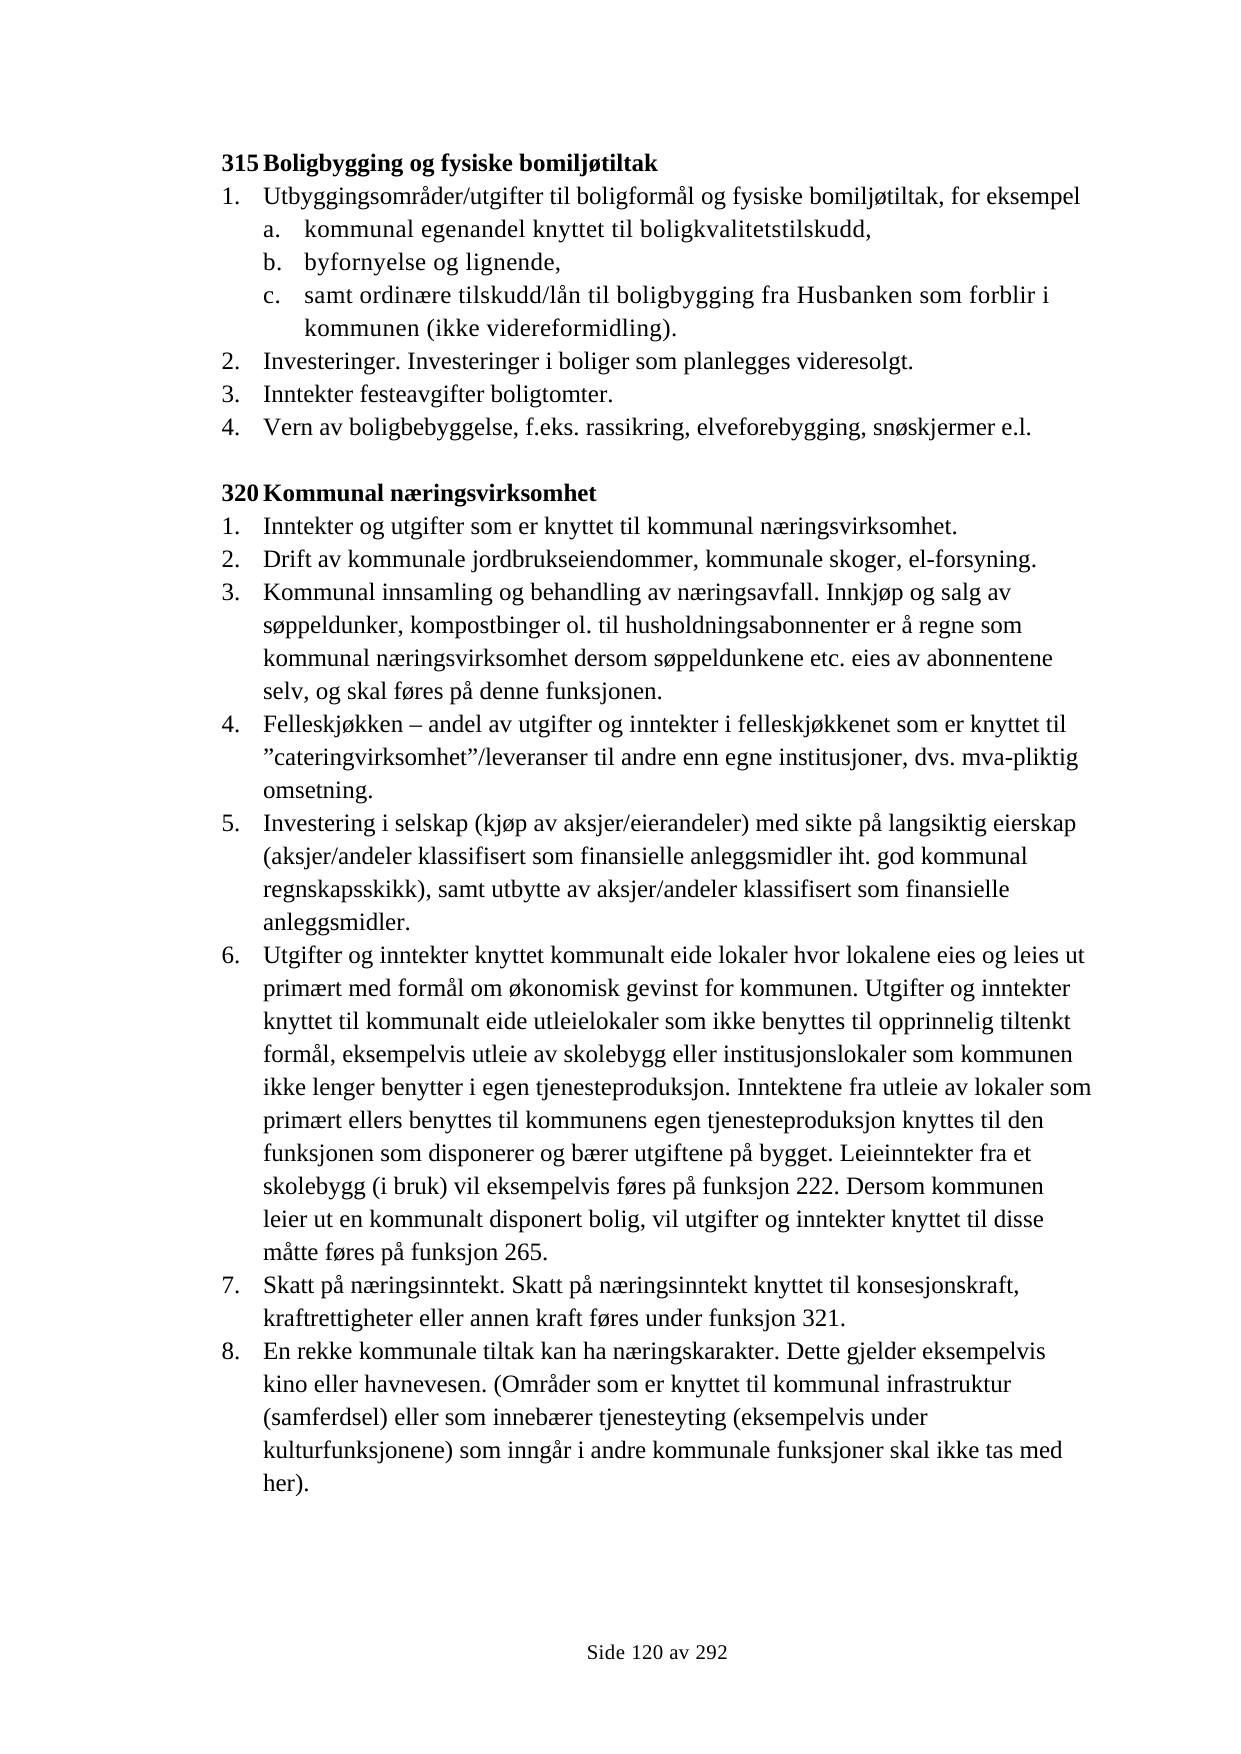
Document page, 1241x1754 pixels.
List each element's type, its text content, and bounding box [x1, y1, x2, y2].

list kommunal egenandel knyttet til boligkvalitetstilskudd, [263, 214, 1092, 242]
list Vern av boligbebyggelse, f.eks. rassikring, elveforebygging, snøskjermer e.l. [221, 412, 1092, 441]
list Utbyggingsområder/utgifter til boligformål og fysiske bomiljøtiltak, for eksempel [221, 181, 1092, 209]
list Skatt på næringsinntekt. Skatt på næringsinntekt knyttet til konsesjonskraft, kraftrettigheter eller annen kraft føres under funksjon 321. [221, 1270, 1092, 1332]
list 315 Boligbygging og fysiske bomiljøtiltak [221, 148, 1092, 176]
list Utgifter og inntekter knyttet kommunalt eide lokaler hvor lokalene eies og leies ut primært med formål om økonomisk gevinst for kommunen. Utgifter og inntekter knyttet til kommunalt eide utleielokaler som ikke benyttes til opprinnelig tiltenkt formål, eksempelvis utleie av skolebygg eller institusjonslokaler som kommunen ikke lenger benytter i egen tjenesteproduksjon. Inntektene fra utleie av lokaler som primært ellers benyttes til kommunens egen tjenesteproduksjon knyttes til den funksjonen som disponerer og bærer utgiftene på bygget. Leieinntekter fra et skolebygg (i bruk) vil eksempelvis føres på funksjon 222. Dersom kommunen leier ut en kommunalt disponert bolig, vil utgifter og inntekter knyttet til disse måtte føres på funksjon 265. [221, 940, 1092, 1266]
list Inntekter festeavgifter boligtomter. [221, 379, 1092, 408]
list Kommunal innsamling og behandling av næringsavfall. Innkjøp og salg av søppeldunker, kompostbinger ol. til husholdningsabonnenter er å regne som kommunal næringsvirksomhet dersom søppeldunkene etc. eies av abonnentene selv, og skal føres på denne funksjonen. [221, 577, 1092, 705]
list Felleskjøkken – andel av utgifter og inntekter i felleskjøkkenet som er knyttet til ”cateringvirksomhet”/leveranser til andre enn egne institusjoner, dvs. mva-pliktig omsetning. [221, 709, 1092, 804]
list 320 Kommunal næringsvirksomhet [221, 478, 1092, 507]
list Investeringer. Investeringer i boliger som planlegges videresolgt. [221, 346, 1092, 374]
list Inntekter og utgifter som er knyttet til kommunal næringsvirksomhet. [221, 511, 1092, 540]
list En rekke kommunale tiltak kan ha næringskarakter. Dette gjelder eksempelvis kino eller havnevesen. (Områder som er knyttet til kommunal infrastruktur (samferdsel) eller som innebærer tjenesteyting (eksempelvis under kulturfunksjonene) som inngår i andre kommunale funksjoner skal ikke tas med her). [221, 1336, 1092, 1497]
list samt ordinære tilskudd/lån til boligbygging fra Husbanken som forblir i kommunen (ikke videreformidling). [263, 280, 1092, 342]
list Investering i selskap (kjøp av aksjer/eierandeler) med sikte på langsiktig eierskap (aksjer/andeler klassifisert som finansielle anleggsmidler iht. god kommunal regnskapsskikk), samt utbytte av aksjer/andeler klassifisert som finansielle anleggsmidler. [221, 808, 1092, 936]
list Drift av kommunale jordbrukseiendommer, kommunale skoger, el-forsyning. [221, 544, 1092, 573]
list byfornyelse og lignende, [263, 247, 1092, 276]
